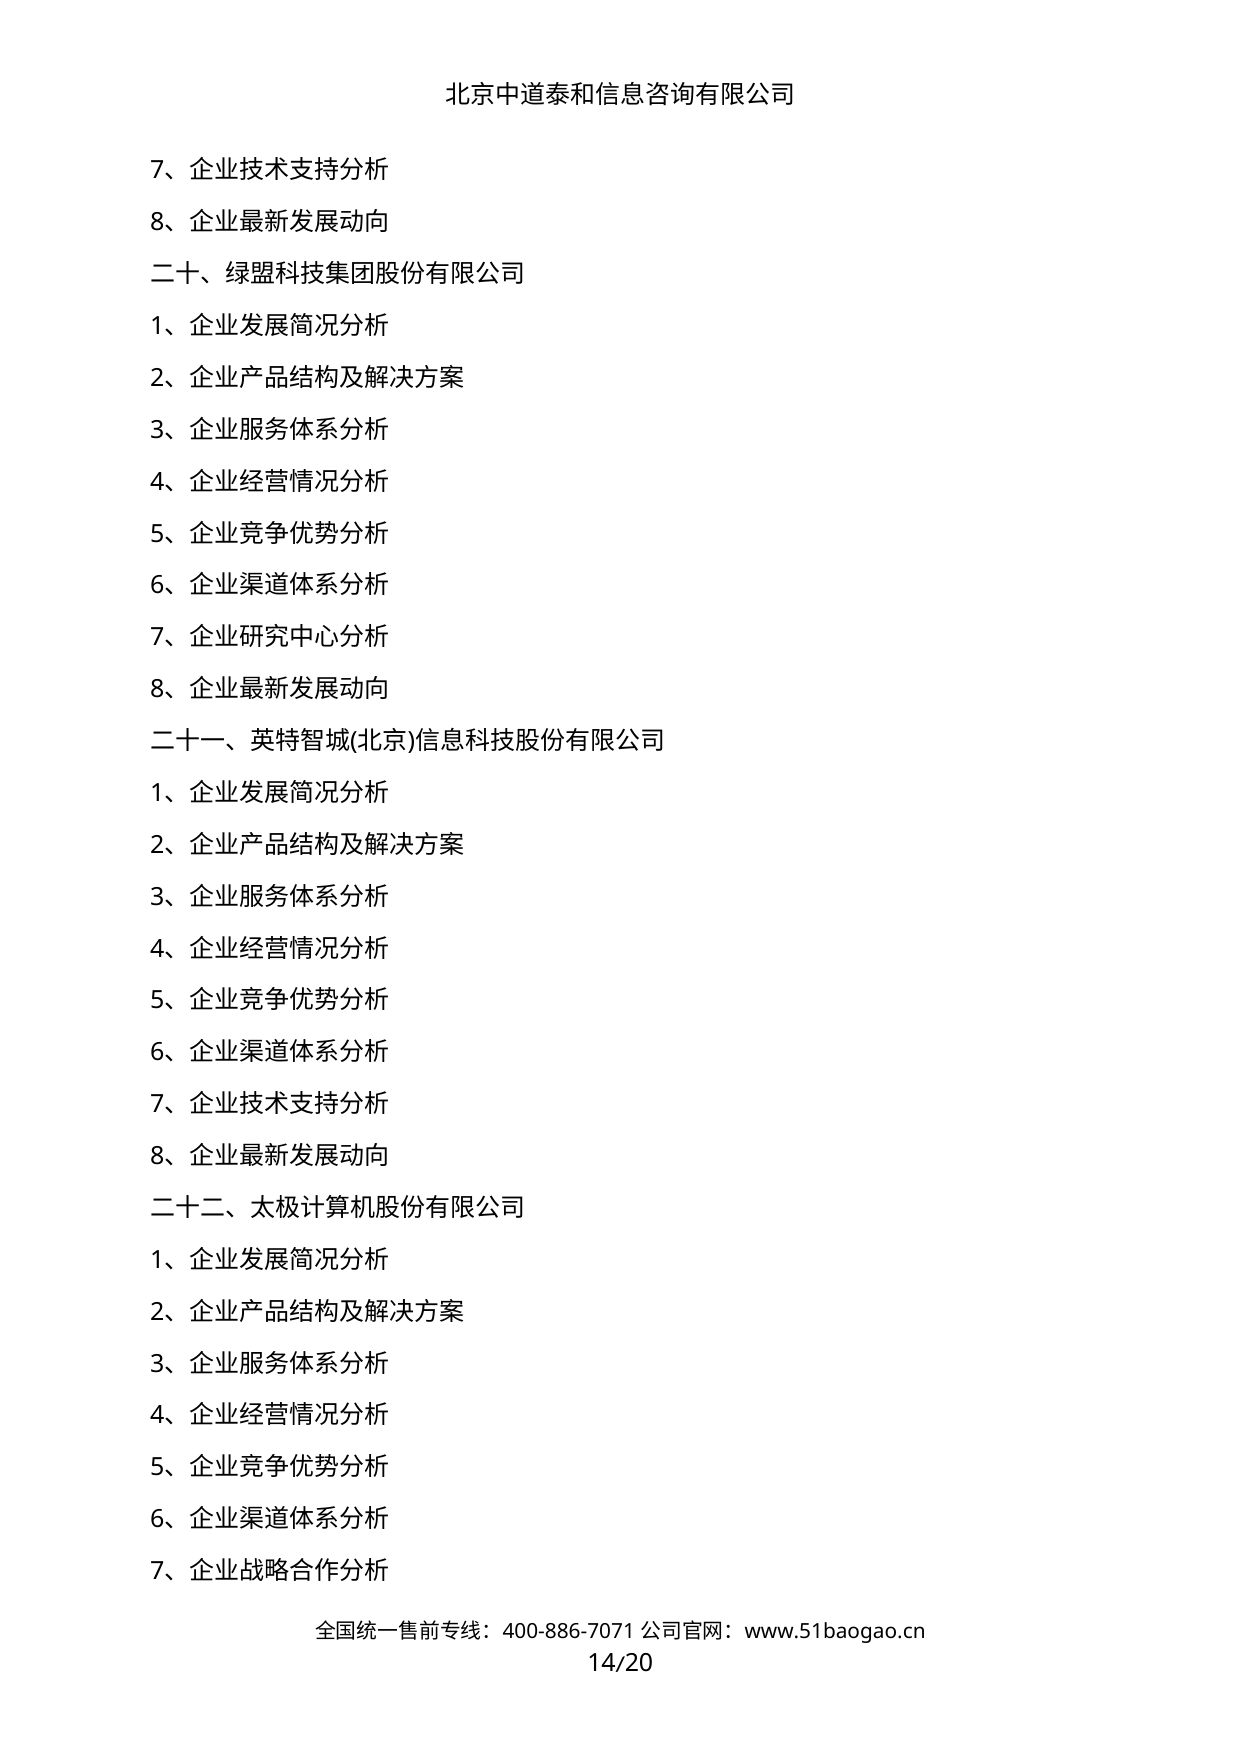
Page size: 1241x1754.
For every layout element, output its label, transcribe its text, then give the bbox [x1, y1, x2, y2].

text 8、企业最新发展动向 [150, 202, 1090, 238]
text 4、企业经营情况分析 [150, 461, 1090, 497]
text 3、企业服务体系分析 [150, 876, 1090, 912]
text 7、企业技术支持分析 [150, 150, 1090, 186]
text 8、企业最新发展动向 [150, 669, 1090, 705]
text 1、企业发展简况分析 [150, 772, 1090, 809]
text 6、企业渠道体系分析 [150, 1499, 1090, 1535]
text 7、企业研究中心分析 [150, 617, 1090, 653]
text 5、企业竞争优势分析 [150, 980, 1090, 1016]
text 8、企业最新发展动向 [150, 1136, 1090, 1172]
text 5、企业竞争优势分析 [150, 513, 1090, 549]
text 6、企业渠道体系分析 [150, 1032, 1090, 1068]
text 6、企业渠道体系分析 [150, 565, 1090, 601]
text 2、企业产品结构及解决方案 [150, 357, 1090, 394]
text 4、企业经营情况分析 [150, 928, 1090, 964]
text 1、企业发展简况分析 [150, 306, 1090, 342]
text 二十一、英特智城(北京)信息科技股份有限公司 [150, 721, 1090, 757]
text 二十、绿盟科技集团股份有限公司 [150, 254, 1090, 290]
text 7、企业战略合作分析 [150, 1551, 1090, 1587]
text 3、企业服务体系分析 [150, 1343, 1090, 1379]
text 1、企业发展简况分析 [150, 1239, 1090, 1276]
text 二十二、太极计算机股份有限公司 [150, 1187, 1090, 1224]
text 5、企业竞争优势分析 [150, 1447, 1090, 1483]
text 2、企业产品结构及解决方案 [150, 1291, 1090, 1327]
text 7、企业技术支持分析 [150, 1084, 1090, 1120]
text 2、企业产品结构及解决方案 [150, 824, 1090, 861]
text 4、企业经营情况分析 [150, 1395, 1090, 1431]
text 3、企业服务体系分析 [150, 409, 1090, 446]
